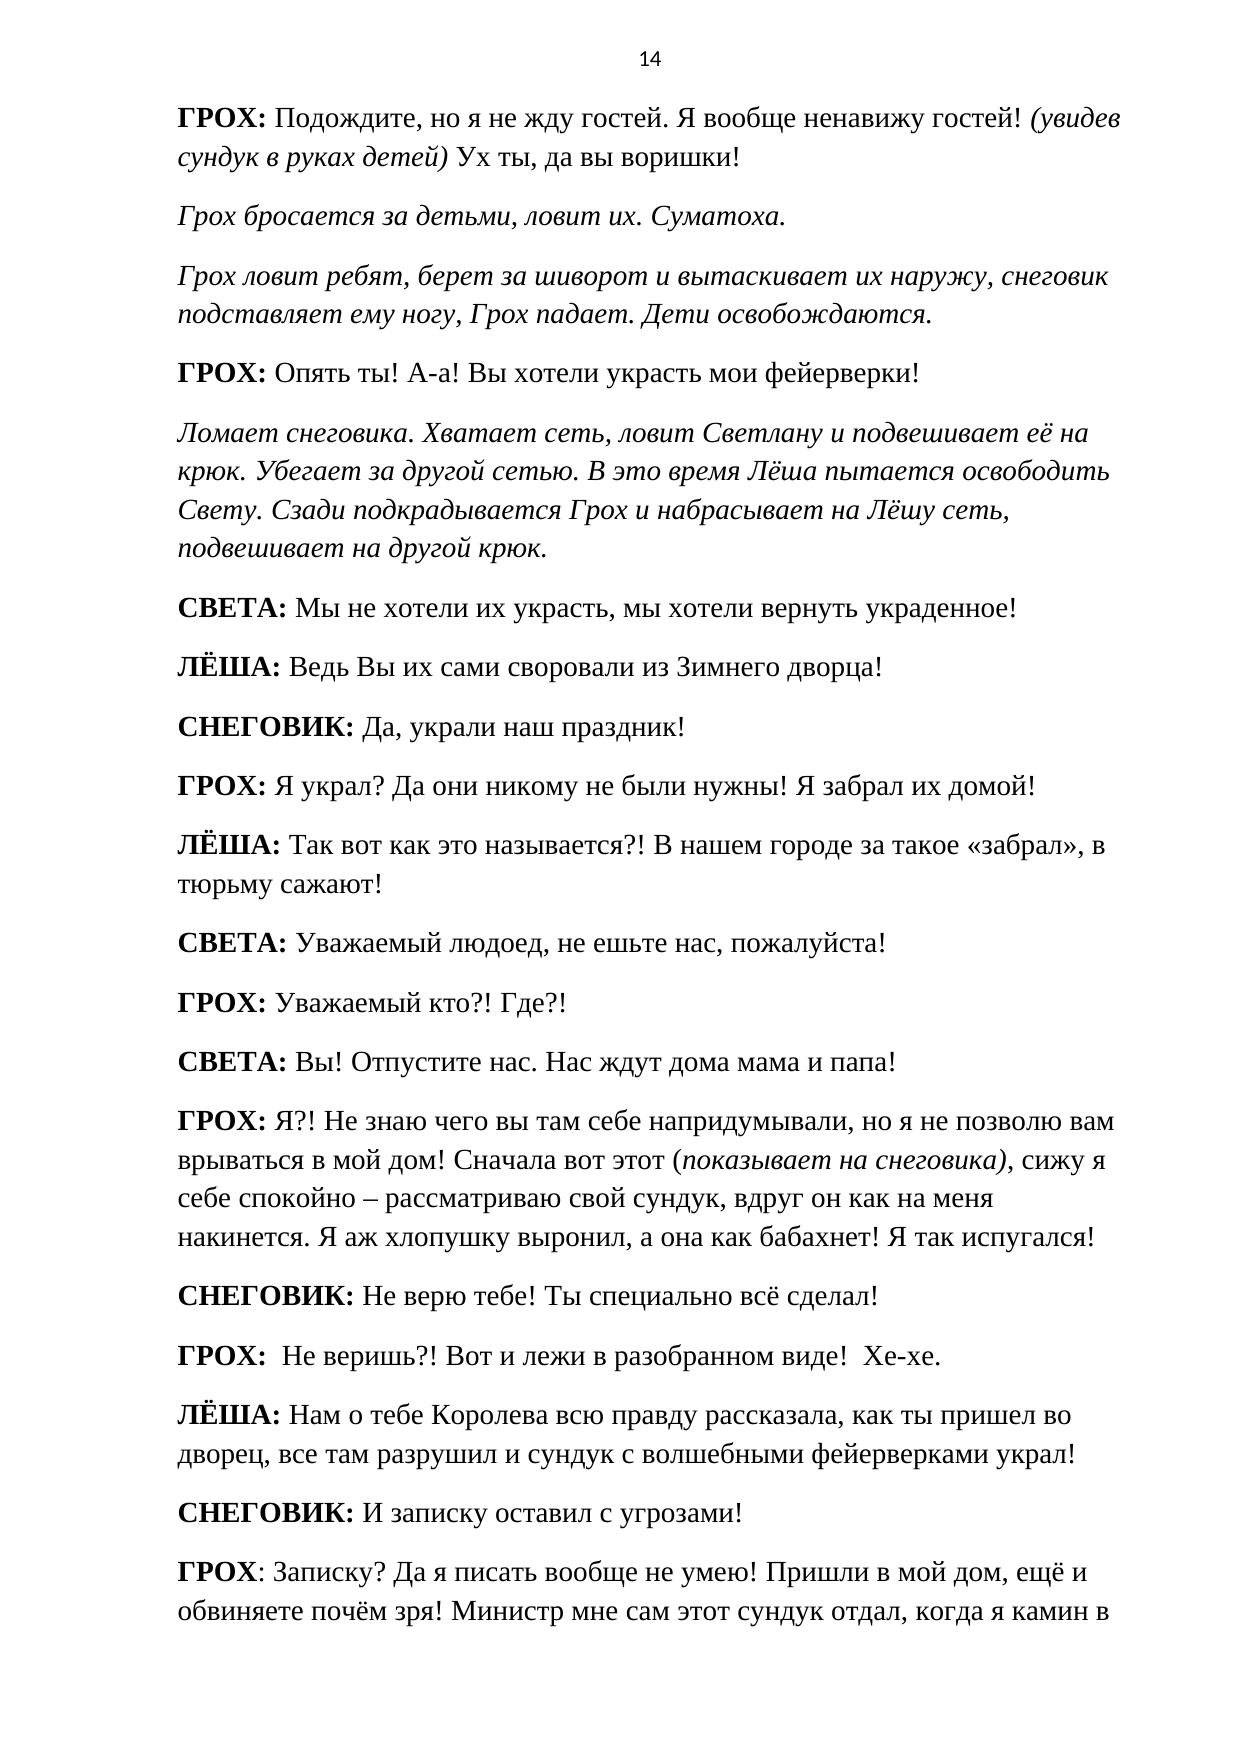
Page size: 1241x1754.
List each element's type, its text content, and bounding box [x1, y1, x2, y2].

text ГРОХ: Не веришь?! Вот и лежи в разобранном виде! Хе-хе. [177, 1338, 1122, 1371]
text Грох ловит ребят, берет за шиворот и вытаскивает их наружу, снеговик подставляет ему ногу, Грох падает. Дети освобождаются. [177, 258, 1122, 330]
text СНЕГОВИК: Да, украли наш праздник! [177, 709, 1122, 742]
text Грох бросается за детьми, ловит их. Суматоха. [177, 198, 1122, 232]
text ГРОХ: Уважаемый кто?! Где?! [177, 985, 1122, 1018]
text ГРОХ: Опять ты! А-а! Вы хотели украсть мои фейерверки! [177, 356, 1122, 389]
text СВЕТА: Вы! Отпустите нас. Нас ждут дома мама и папа! [177, 1044, 1122, 1078]
text ГРОХ: Подождите, но я не жду гостей. Я вообще ненавижу гостей! (увидев сундук в руках детей) Ух ты, да вы воришки! [177, 100, 1122, 172]
text Ломает снеговика. Хватает сеть, ловит Светлану и подвешивает её на крюк. Убегает за другой сетью. В это время Лёша пытается освободить Свету. Сзади подкрадывается Грох и набрасывает на Лёшу сеть, подвешивает на другой крюк. [177, 415, 1122, 564]
text ГРОХ: Я?! Не знаю чего вы там себе напридумывали, но я не позволю вам врываться в мой дом! Сначала вот этот (показывает на снеговика), сижу я себе спокойно – рассматриваю свой сундук, вдруг он как на меня накинется. Я аж хлопушку выронил, а она как бабахнет! Я так испугался! [177, 1103, 1122, 1253]
text ЛЁША: Так вот как это называется?! В нашем городе за такое «забрал», в тюрьму сажают! [177, 827, 1122, 899]
text СНЕГОВИК: Не верю тебе! Ты специально всё сделал! [177, 1278, 1122, 1312]
text СНЕГОВИК: И записку оставил с угрозами! [177, 1495, 1122, 1529]
text СВЕТА: Мы не хотели их украсть, мы хотели вернуть украденное! [177, 590, 1122, 623]
text СВЕТА: Уважаемый людоед, не ешьте нас, пожалуйста! [177, 925, 1122, 959]
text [177, 1554, 1122, 1627]
text ГРОХ: Я украл? Да они никому не были нужны! Я забрал их домой! [177, 768, 1122, 802]
text ЛЁША: Нам о тебе Королева всю правду рассказала, как ты пришел во дворец, все там разрушил и сундук с волшебными фейерверками украл! [177, 1397, 1122, 1469]
text ЛЁША: Ведь Вы их сами своровали из Зимнего дворца! [177, 649, 1122, 683]
